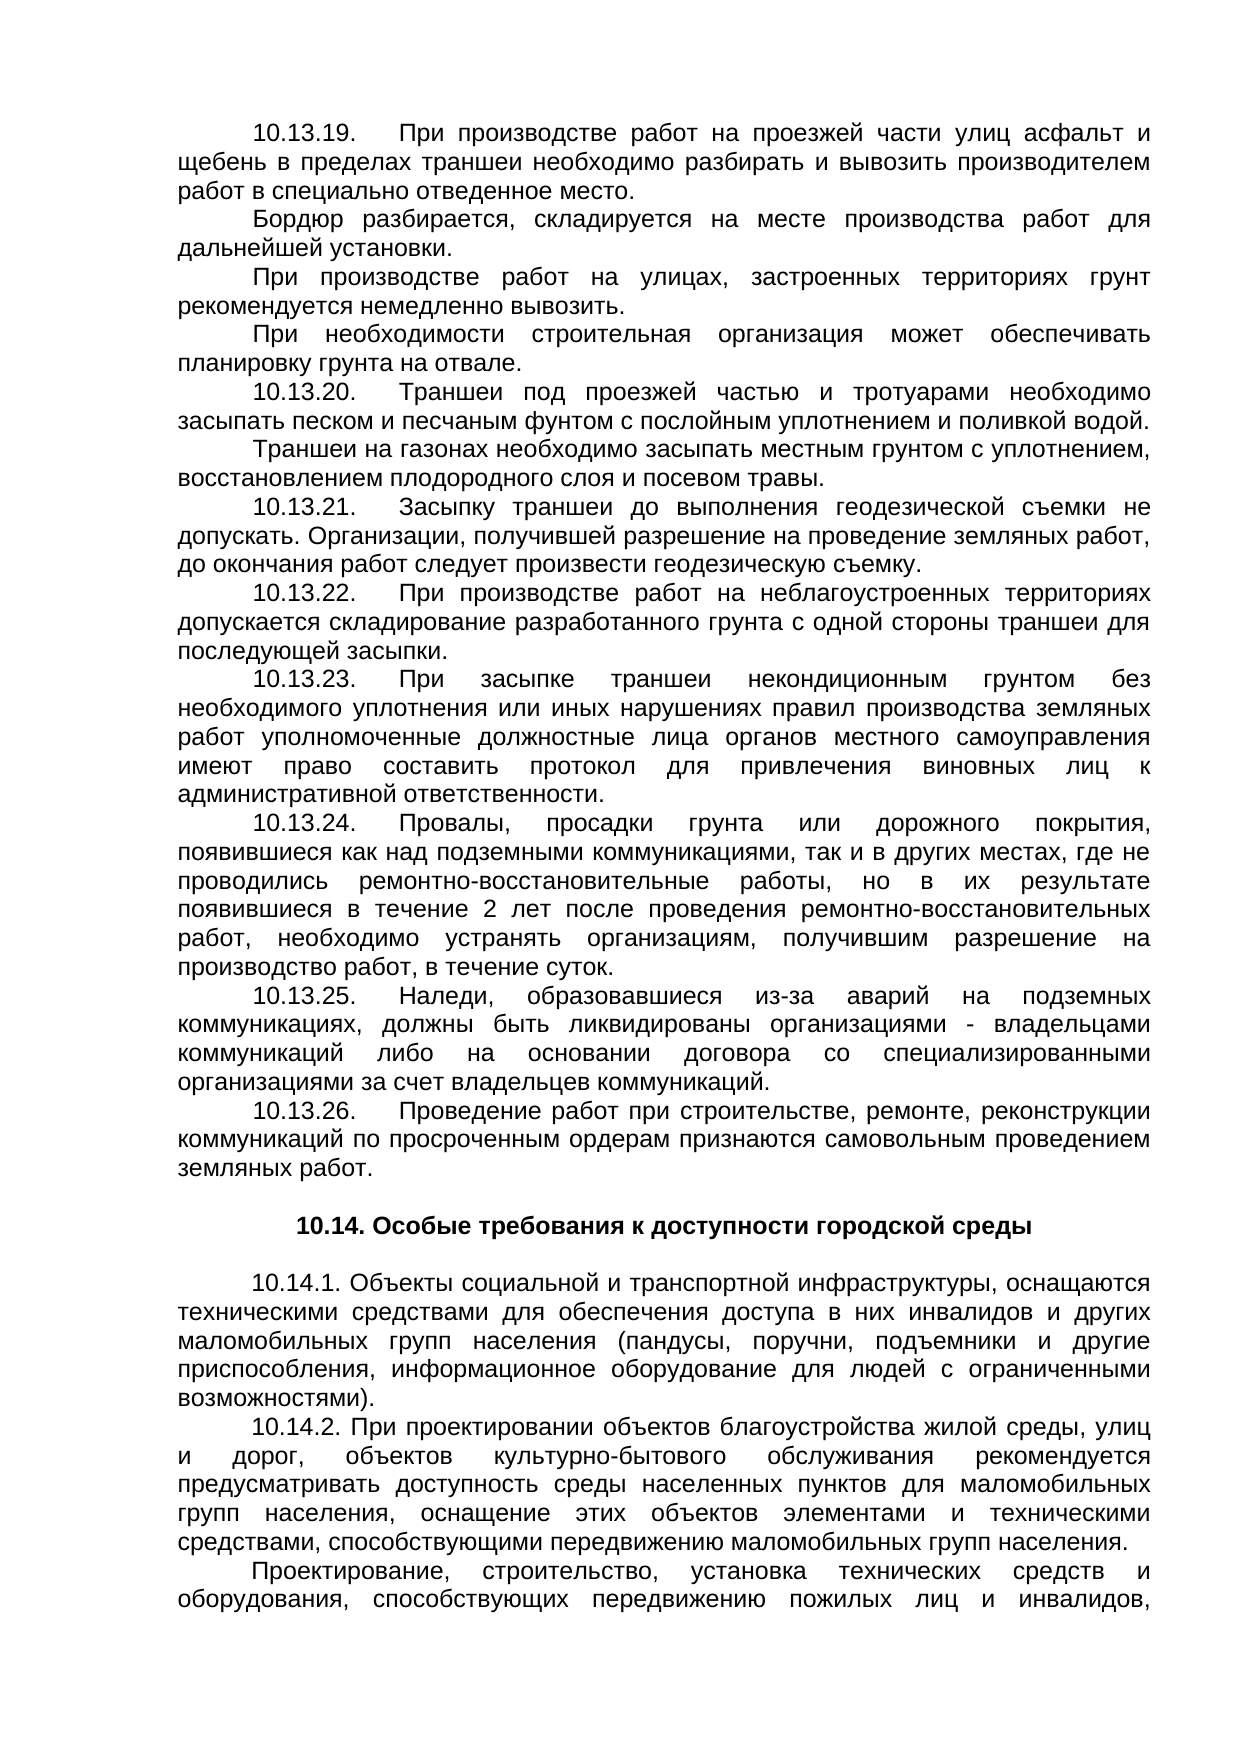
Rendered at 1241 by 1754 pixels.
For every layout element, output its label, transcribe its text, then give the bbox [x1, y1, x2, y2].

text Бордюр разбирается, складируется на месте производства работ для дальнейшей установки. [177, 204, 1152, 262]
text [177, 1556, 1152, 1613]
list При производстве работ на неблагоустроенных территориях допускается складирование разработанного грунта с одной стороны траншеи для последующей засыпки. [177, 578, 1152, 664]
list Проведение работ при строительстве, ремонте, реконструкции коммуникаций по просроченным ордерам признаются самовольным проведением земляных работ. [177, 1096, 1152, 1182]
list Наледи, образовавшиеся из-за аварий на подземных коммуникациях, должны быть ликвидированы организациями - владельцами коммуникаций либо на основании договора со специализированными организациями за счет владельцев коммуникаций. [177, 981, 1152, 1096]
list При засыпке траншеи некондиционным грунтом без необходимого уплотнения или иных нарушениях правил производства земляных работ уполномоченные должностные лица органов местного самоуправления имеют право составить протокол для привлечения виновных лиц к административной ответственности. [177, 664, 1152, 808]
list Провалы, просадки грунта или дорожного покрытия, появившиеся как над подземными коммуникациями, так и в других местах, где не проводились ремонтно-восстановительные работы, но в их результате появившиеся в течение 2 лет после проведения ремонтно-восстановительных работ, необходимо устранять организациям, получившим разрешение на производство работ, в течение суток. [177, 808, 1152, 981]
text 10.14.1. Объекты социальной и транспортной инфраструктуры, оснащаются техническими средствами для обеспечения доступа в них инвалидов и других маломобильных групп населения (пандусы, поручни, подъемники и другие приспособления, информационное оборудование для людей с ограниченными возможностями). [177, 1268, 1152, 1412]
text Траншеи на газонах необходимо засыпать местным грунтом с уплотнением, восстановлением плодородного слоя и посевом травы. [177, 434, 1152, 492]
text При производстве работ на улицах, застроенных территориях грунт рекомендуется немедленно вывозить. [177, 262, 1152, 319]
text 10.14.2. При проектировании объектов благоустройства жилой среды, улиц и дорог, объектов культурно-бытового обслуживания рекомендуется предусматривать доступность среды населенных пунктов для маломобильных групп населения, оснащение этих объектов элементами и техническими средствами, способствующими передвижению маломобильных групп населения. [177, 1412, 1152, 1556]
list Засыпку траншеи до выполнения геодезической съемки не допускать. Организации, получившей разрешение на проведение земляных работ, до окончания работ следует произвести геодезическую съемку. [177, 492, 1152, 578]
text 10.14. Особые требования к доступности городской среды [177, 1211, 1152, 1239]
text При необходимости строительная организация может обеспечивать планировку грунта на отвале. [177, 319, 1152, 377]
list При производстве работ на проезжей части улиц асфальт и щебень в пределах траншеи необходимо разбирать и вывозить производителем работ в специально отведенное место. [177, 118, 1152, 204]
list Траншеи под проезжей частью и тротуарами необходимо засыпать песком и песчаным фунтом с послойным уплотнением и поливкой водой. [177, 377, 1152, 434]
